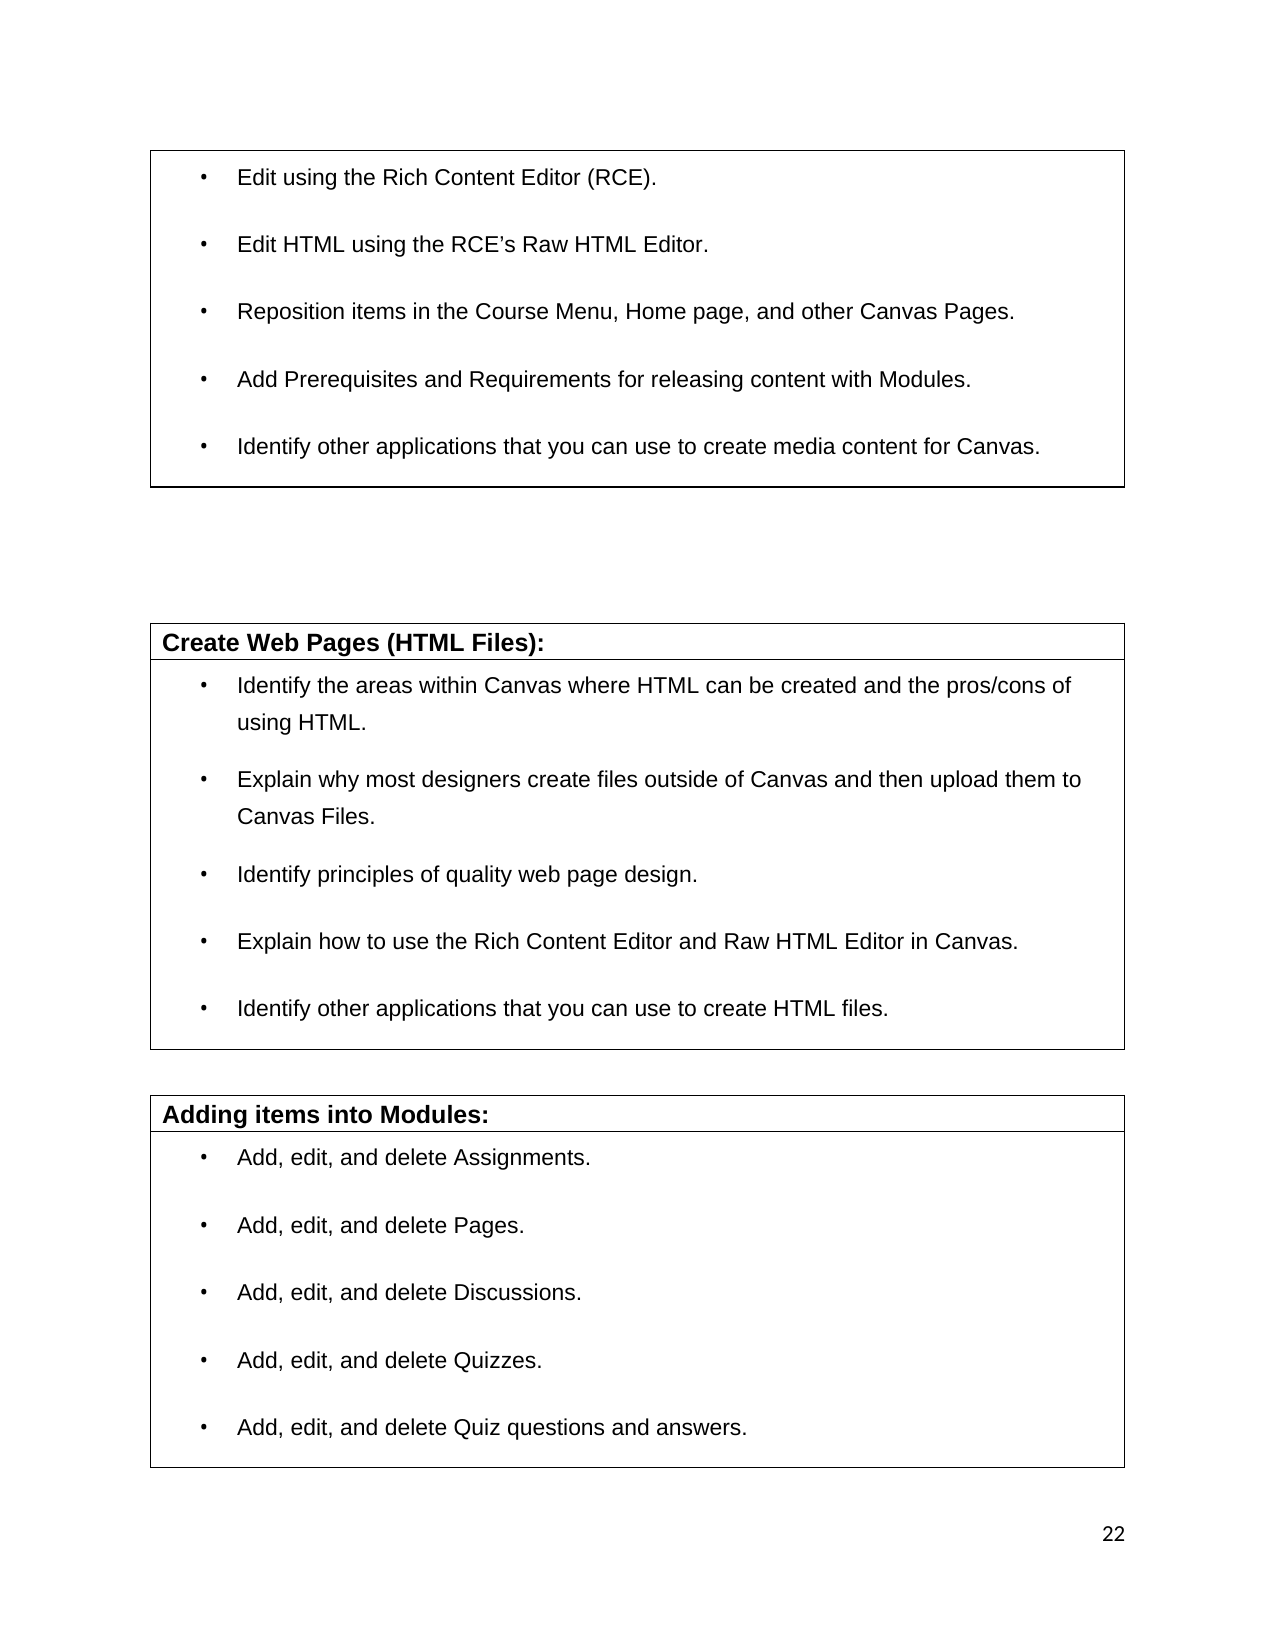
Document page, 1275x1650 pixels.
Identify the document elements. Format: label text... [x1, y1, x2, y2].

table_header Create Web Pages (HTML Files): [151, 624, 1124, 659]
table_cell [151, 151, 1124, 486]
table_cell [151, 1132, 1124, 1467]
table_header Adding items into Modules: [151, 1096, 1124, 1131]
table_cell Identify the areas within Canvas where HTML can be created and the pros/cons of using HTML. Explain why most designers create files outside of Canvas and then upload them to Canvas Files. Identify principles of quality web page design. Explain how to use the Rich Content Editor and Raw HTML Editor in Canvas. Identify other applications that you can use to create HTML files. [151, 660, 1124, 1049]
